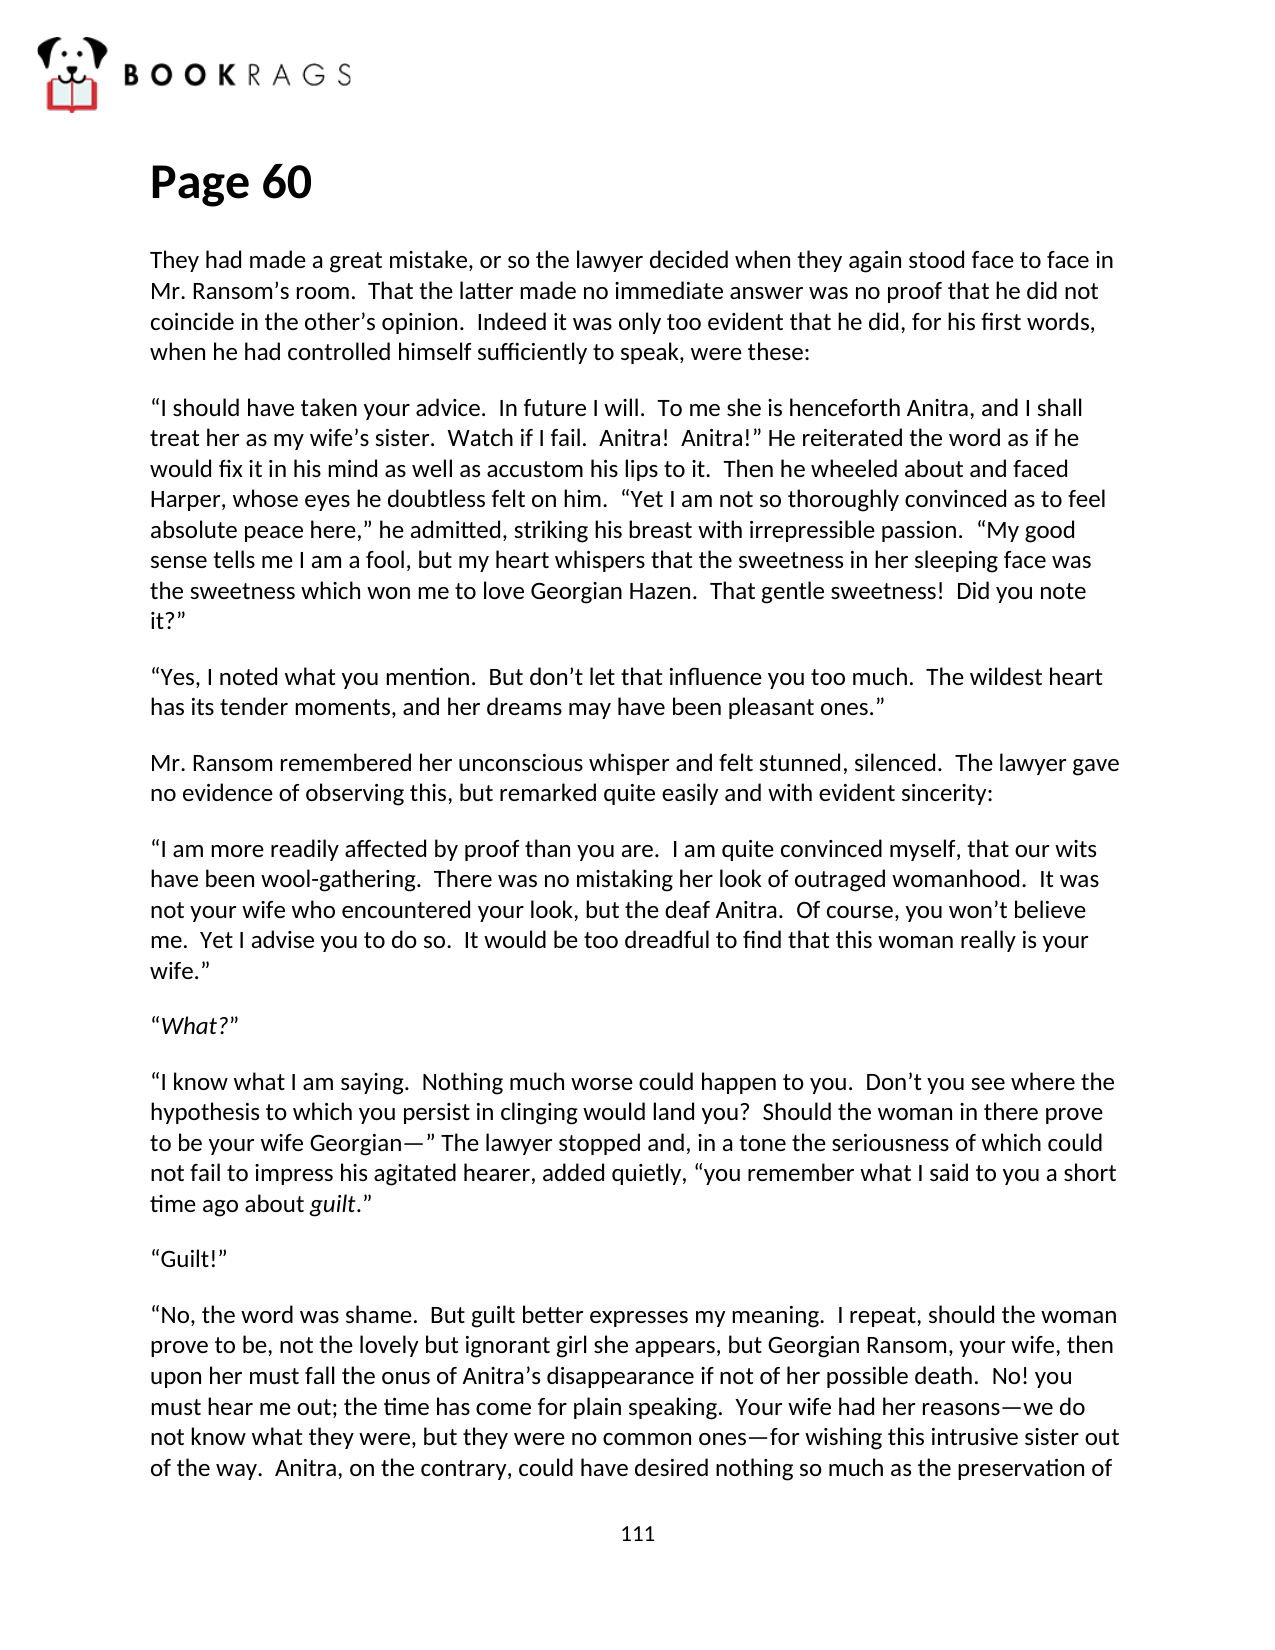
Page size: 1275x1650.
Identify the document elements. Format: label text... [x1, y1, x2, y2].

text They had made a great mistake, or so the lawyer decided when they again stood face to face in Mr. Ransom’s room. That the latter made no immediate answer was no proof that he did not coincide in the other’s opinion. Indeed it was only too evident that he did, for his first words, when he had controlled himself sufficiently to speak, were these: [150, 244, 1125, 367]
text “What?” [150, 1011, 1125, 1041]
text Page 60 [150, 150, 1125, 211]
text “Yes, I noted what you mention. But don’t let that influence you too much. The wildest heart has its tender moments, and her dreams may have been pleasant ones.” [150, 661, 1125, 722]
text “I am more readily affected by proof than you are. I am quite convinced myself, that our wits have been wool-gathering. There was no mistaking her look of outraged womanhood. It was not your wife who encountered your look, but the deaf Anitra. Of course, you won’t believe me. Yet I advise you to do so. It would be too dreadful to find that this woman really is your wife.” [150, 833, 1125, 986]
text “Guilt!” [150, 1244, 1125, 1274]
picture [37, 37, 351, 113]
text “I should have taken your advice. In future I will. To me she is henceforth Anitra, and I shall treat her as my wife’s sister. Watch if I fail. Anitra! Anitra!” He reiterated the word as if he would fix it in his mind as well as accustom his lips to it. Then he wheeled about and faced Harper, whose eyes he doubtless felt on him. “Yet I am not so thoroughly convinced as to feel absolute peace here,” he admitted, striking his breast with irrepressible passion. “My good sense tells me I am a fool, but my heart whispers that the sweetness in her sleeping face was the sweetness which won me to love Georgian Hazen. That gentle sweetness! Did you note it?” [150, 392, 1125, 636]
text “I know what I am saying. Nothing much worse could happen to you. Don’t you see where the hypothesis to which you persist in clinging would land you? Should the woman in there prove to be your wife Georgian—­” The lawyer stopped and, in a tone the seriousness of which could not fail to impress his agitated hearer, added quietly, “you remember what I said to you a short time ago about guilt.” [150, 1066, 1125, 1219]
text Mr. Ransom remembered her unconscious whisper and felt stunned, silenced. The lawyer gave no evidence of observing this, but remarked quite easily and with evident sincerity: [150, 747, 1125, 808]
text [150, 1299, 1125, 1482]
